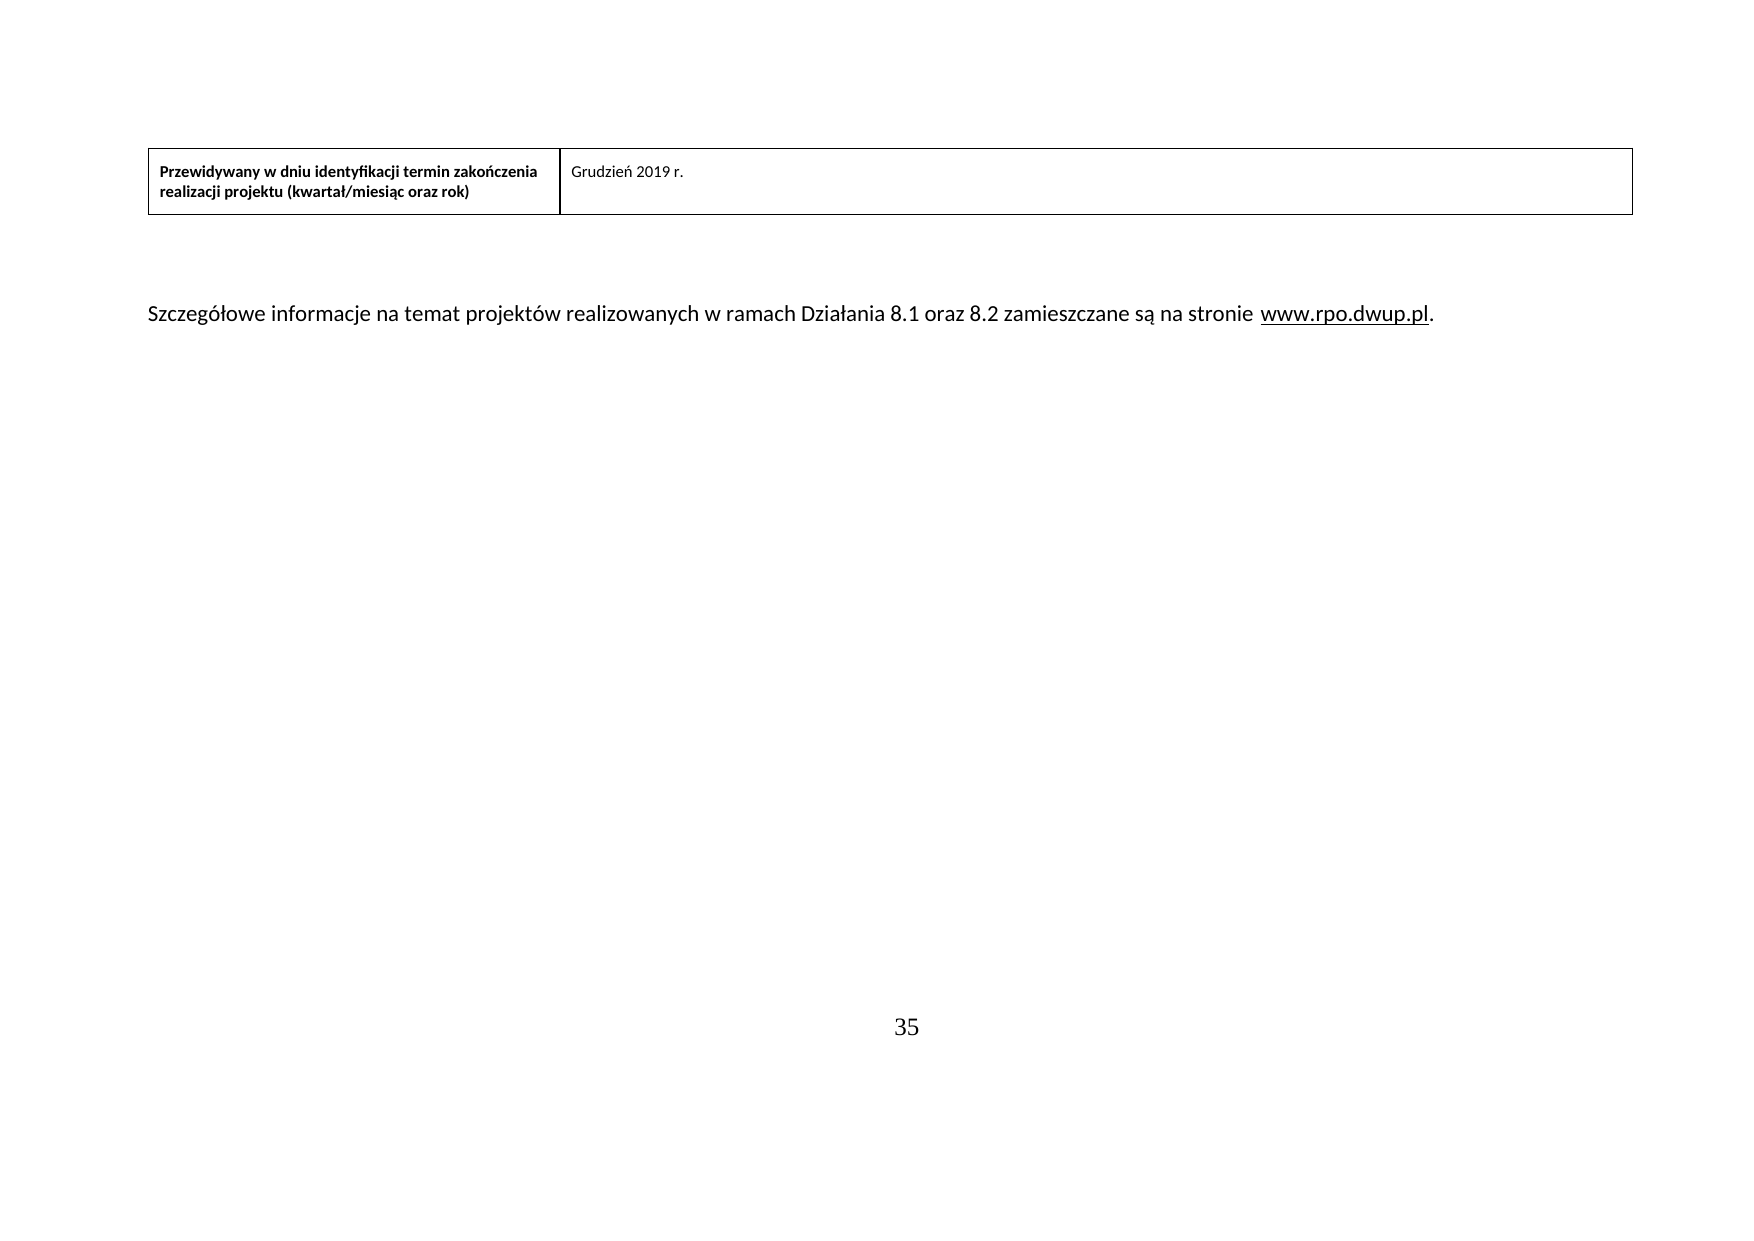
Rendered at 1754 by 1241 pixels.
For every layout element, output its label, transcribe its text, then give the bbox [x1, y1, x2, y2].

text Szczegółowe informacje na temat projektów realizowanych w ramach Działania 8.1 oraz 8.2 zamieszczane są na stronie www.rpo.dwup.pl. [148, 299, 1665, 327]
table_cell Przewidywany w dniu identyfikacji termin zakończenia realizacji projektu (kwartał/miesiąc oraz rok) [149, 149, 559, 214]
table_cell Grudzień 2019 r. [561, 149, 1632, 214]
